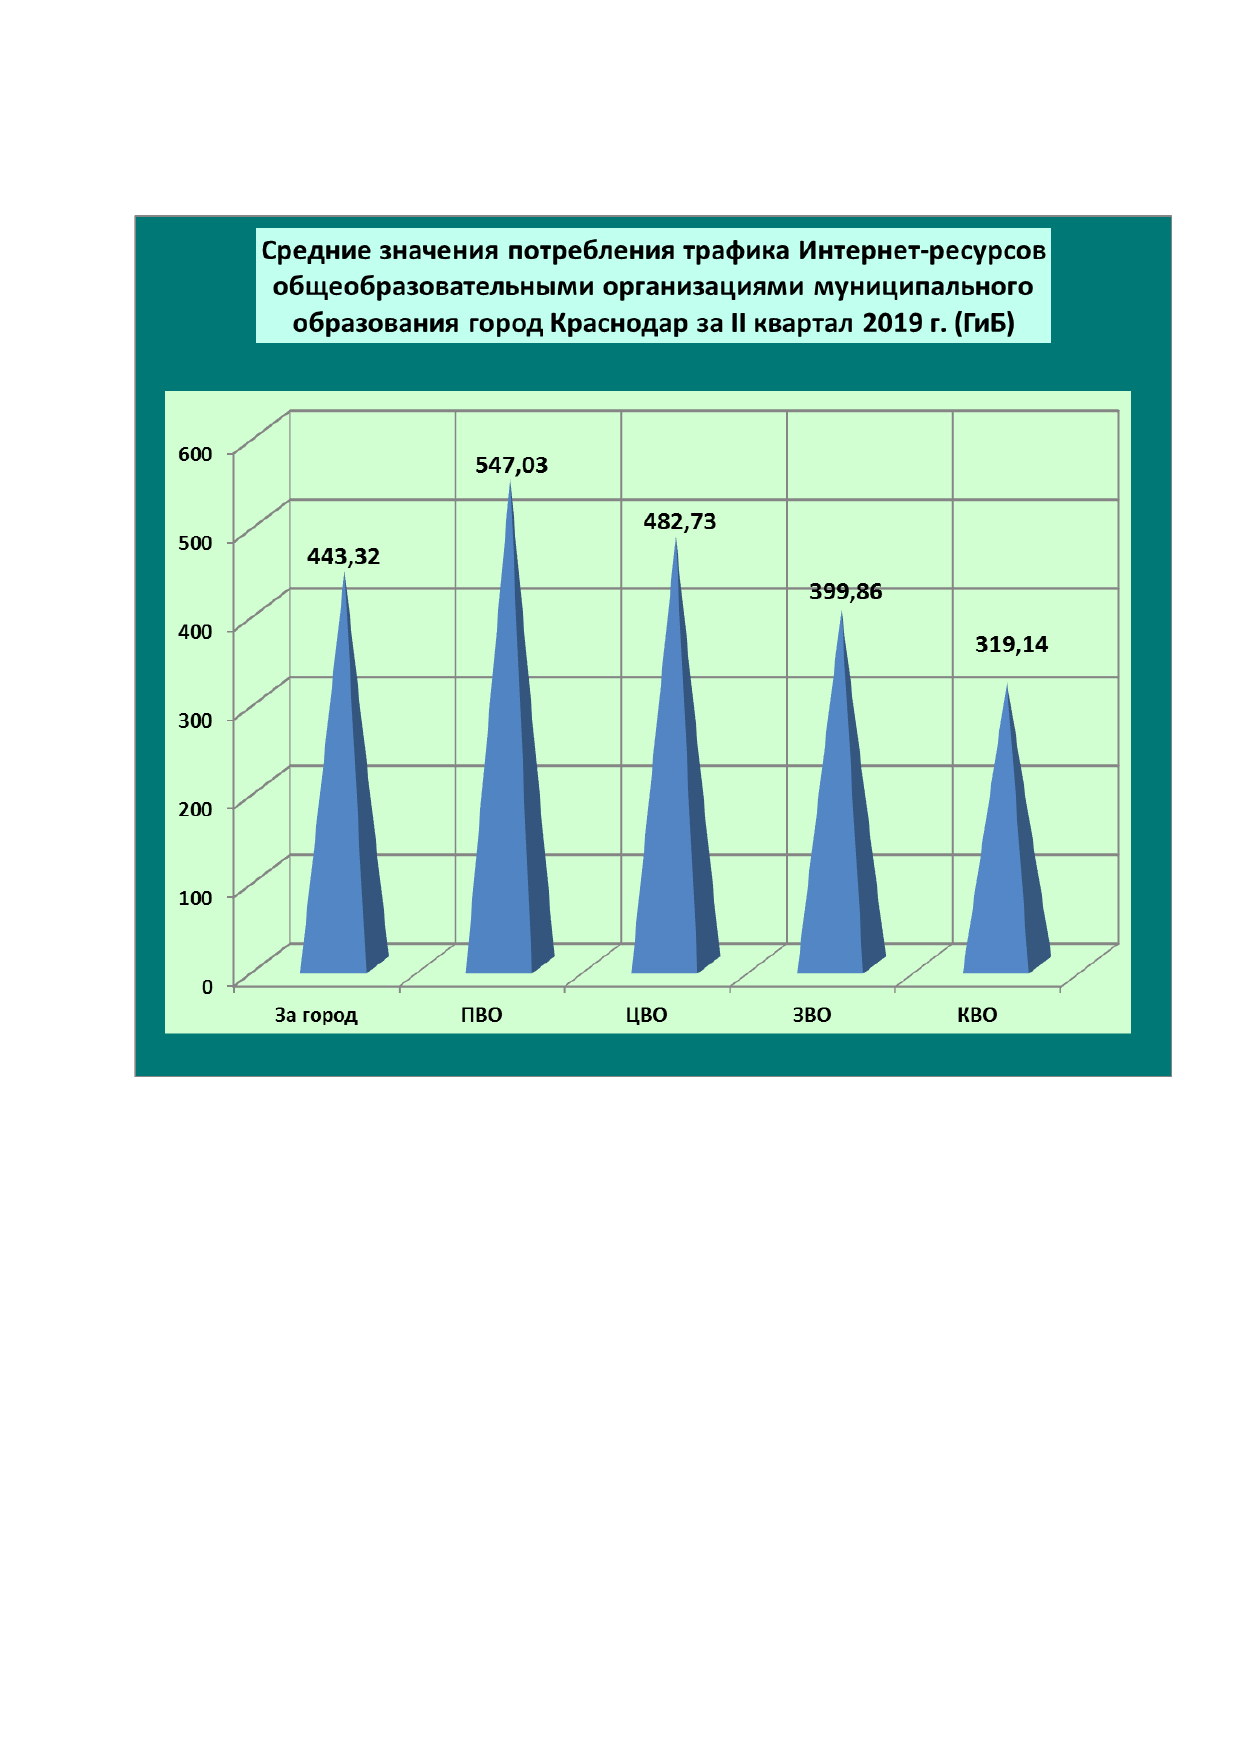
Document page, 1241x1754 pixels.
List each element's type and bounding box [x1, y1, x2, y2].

picture [134, 215, 1172, 1077]
